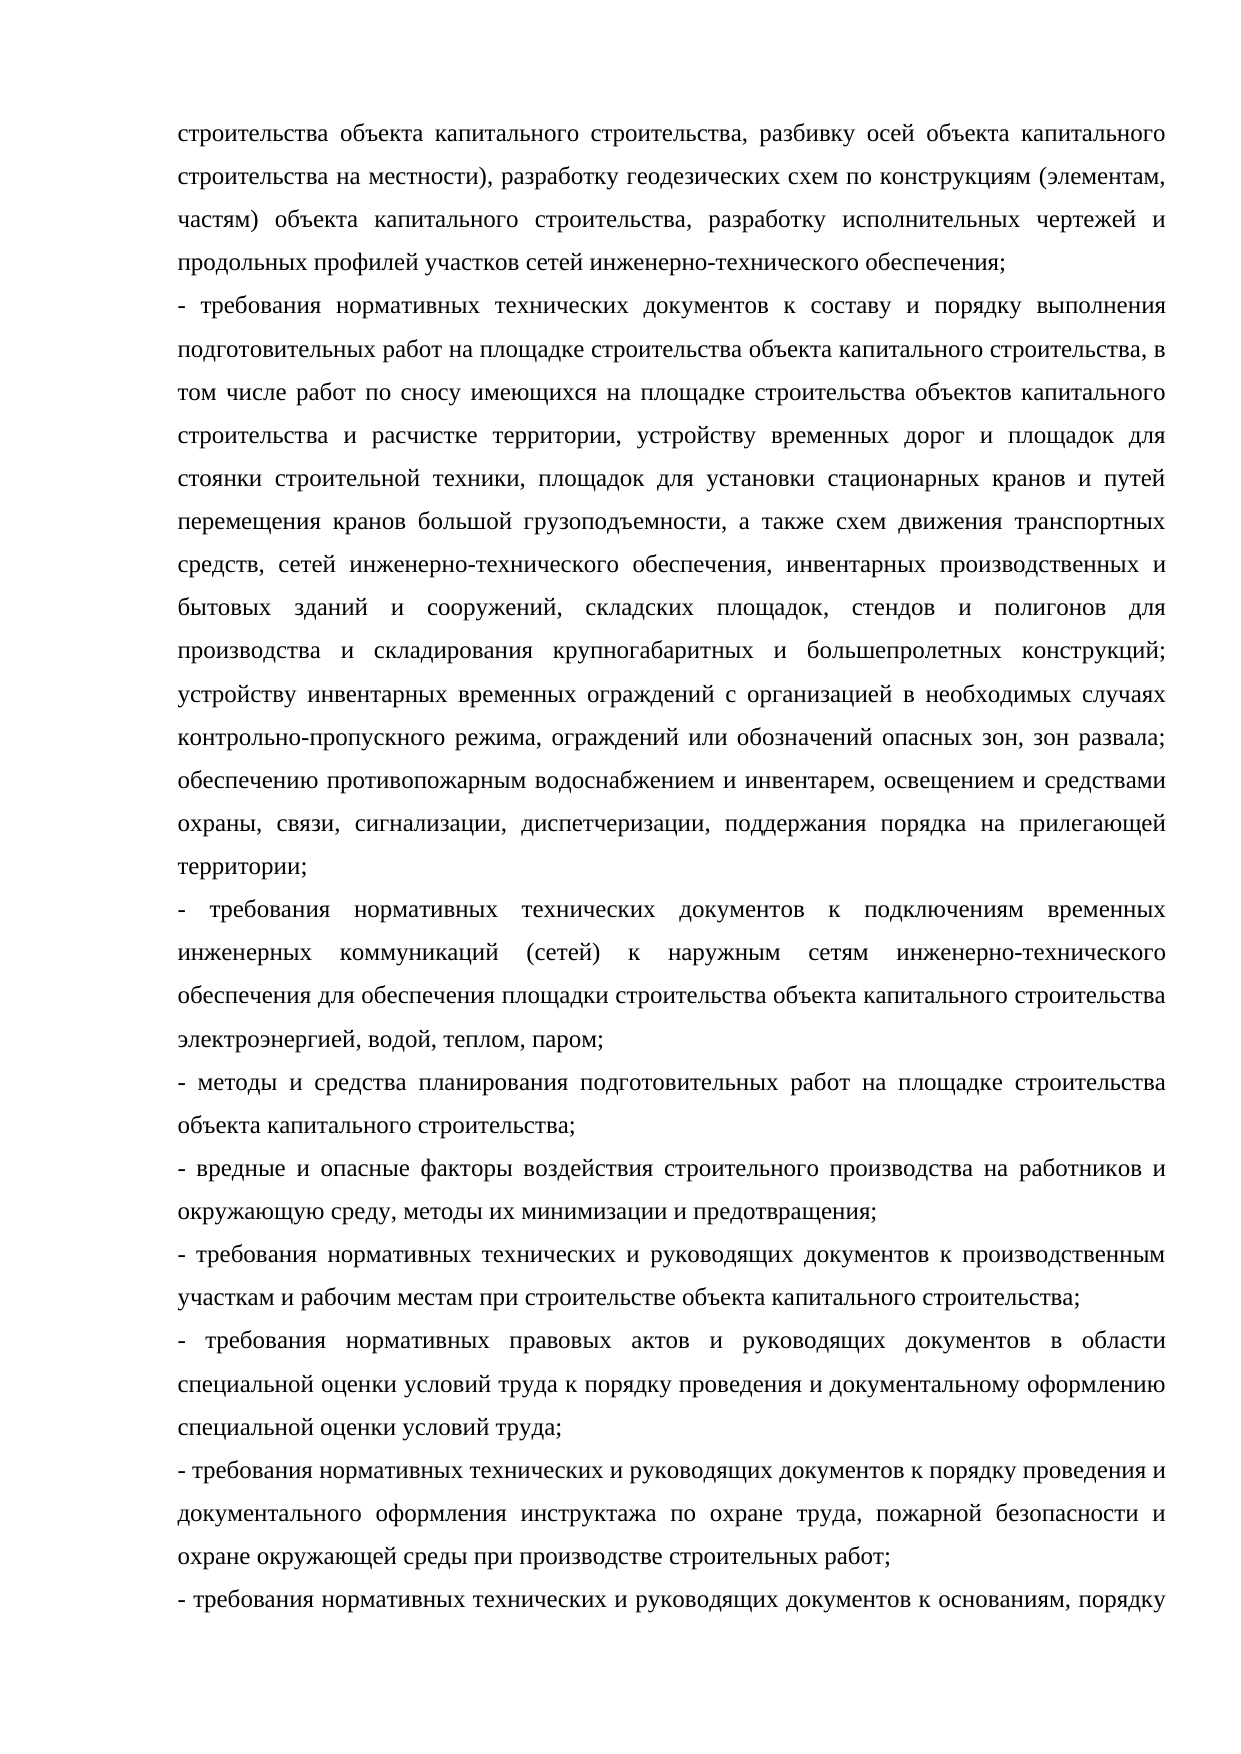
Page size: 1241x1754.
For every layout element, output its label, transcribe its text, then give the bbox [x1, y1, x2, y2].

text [177, 1584, 1167, 1613]
text - вредные и опасные факторы воздействия строительного производства на работников и окружающую среду, методы их минимизации и предотвращения; [177, 1153, 1167, 1225]
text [177, 118, 1167, 276]
text - требования нормативных технических документов к составу и порядку выполнения подготовительных работ на площадке строительства объекта капитального строительства, в том числе работ по сносу имеющихся на площадке строительства объектов капитального строительства и расчистке территории, устройству временных дорог и площадок для стоянки строительной техники, площадок для установки стационарных кранов и путей перемещения кранов большой грузоподъемности, а также схем движения транспортных средств, сетей инженерно-технического обеспечения, инвентарных производственных и бытовых зданий и сооружений, складских площадок, стендов и полигонов для производства и складирования крупногабаритных и большепролетных конструкций; устройству инвентарных временных ограждений с организацией в необходимых случаях контрольно-пропускного режима, ограждений или обозначений опасных зон, зон развала; обеспечению противопожарным водоснабжением и инвентарем, освещением и средствами охраны, связи, сигнализации, диспетчеризации, поддержания порядка на прилегающей территории; [177, 291, 1167, 880]
text - требования нормативных технических документов к подключениям временных инженерных коммуникаций (сетей) к наружным сетям инженерно-технического обеспечения для обеспечения площадки строительства объекта капитального строительства электроэнергией, водой, теплом, паром; [177, 894, 1167, 1052]
text - методы и средства планирования подготовительных работ на площадке строительства объекта капитального строительства; [177, 1067, 1167, 1139]
text - требования нормативных правовых актов и руководящих документов в области специальной оценки условий труда к порядку проведения и документальному оформлению специальной оценки условий труда; [177, 1326, 1167, 1441]
text - требования нормативных технических и руководящих документов к производственным участкам и рабочим местам при строительстве объекта капитального строительства; [177, 1239, 1167, 1311]
text - требования нормативных технических и руководящих документов к порядку проведения и документального оформления инструктажа по охране труда, пожарной безопасности и охране окружающей среды при производстве строительных работ; [177, 1455, 1167, 1570]
